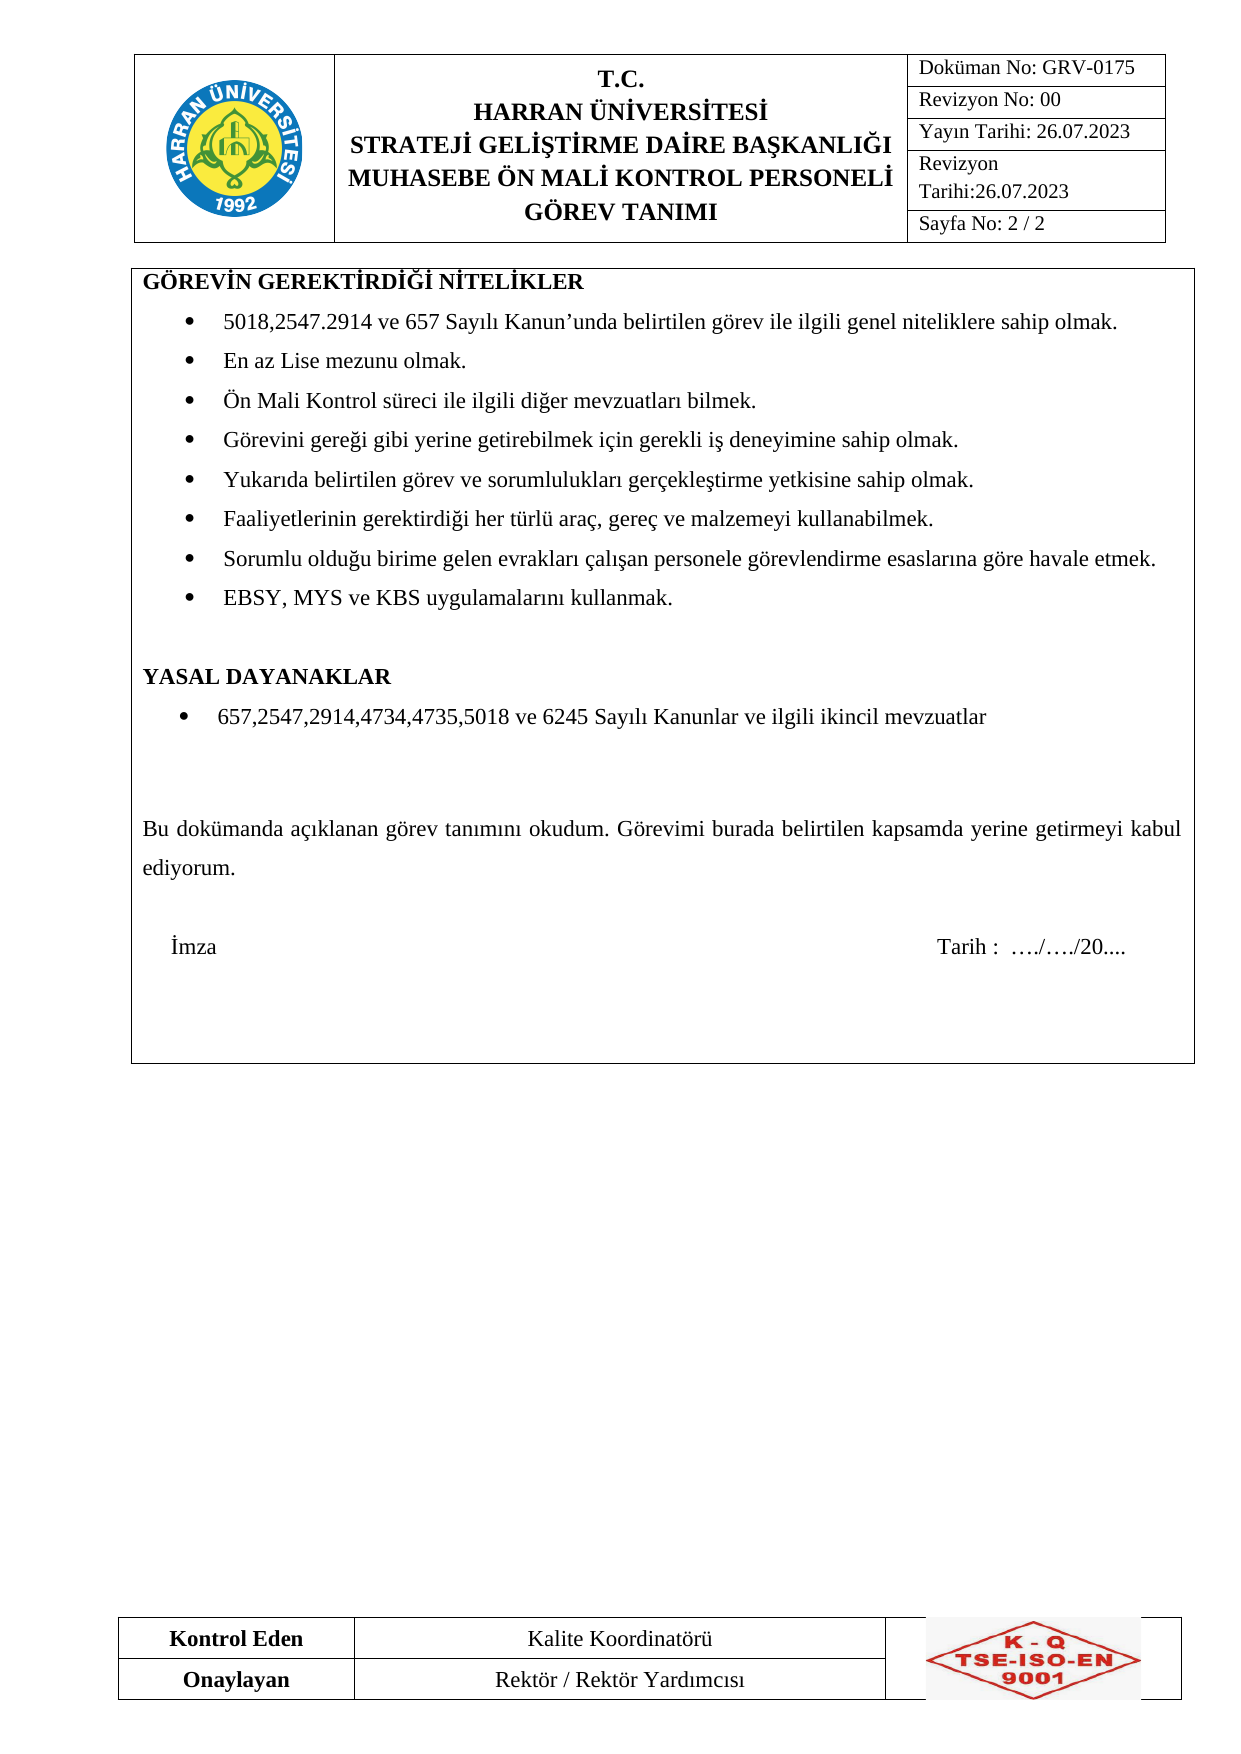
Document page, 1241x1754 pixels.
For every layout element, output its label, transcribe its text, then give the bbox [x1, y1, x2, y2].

picture [925, 1617, 1142, 1700]
picture [166, 80, 303, 217]
